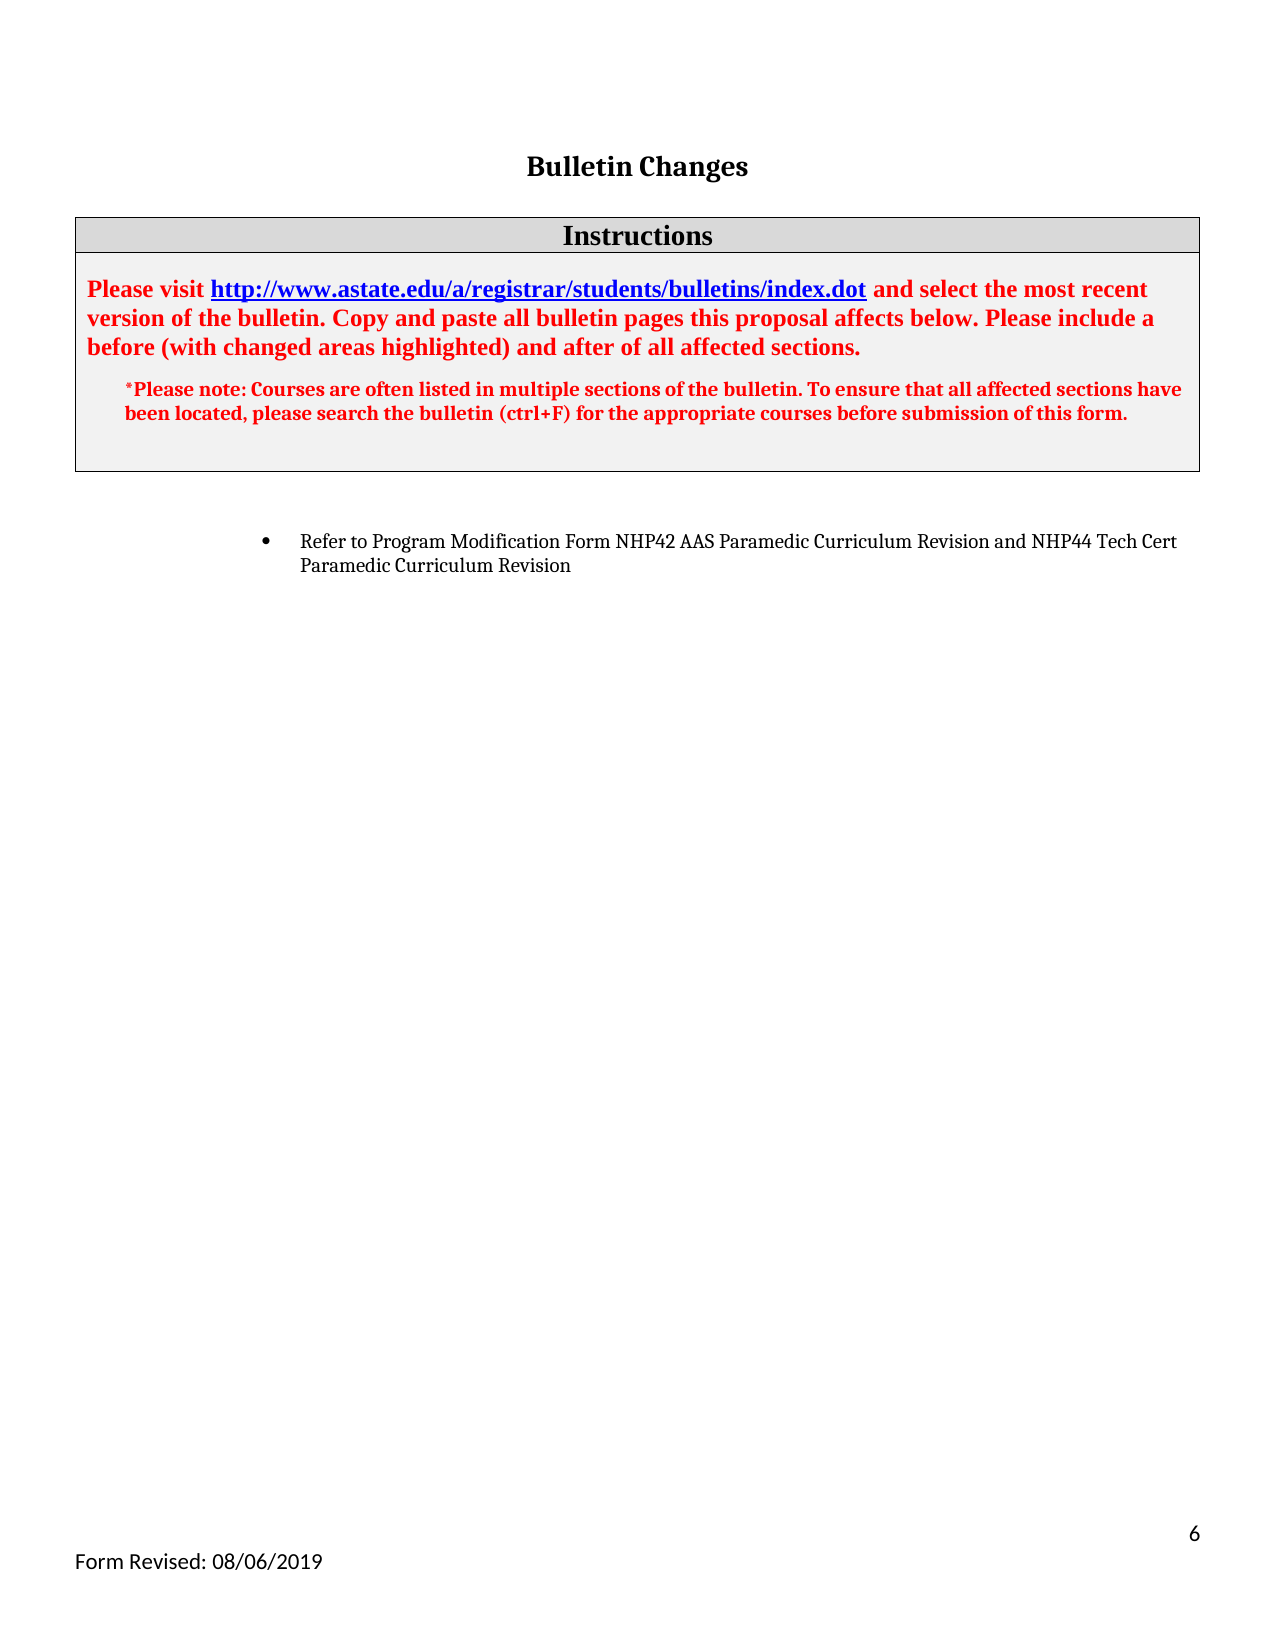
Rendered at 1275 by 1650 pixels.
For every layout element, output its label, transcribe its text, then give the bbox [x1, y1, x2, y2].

table_cell Please visit http://www.astate.edu/a/registrar/students/bulletins/index.dot and select the most recent version of the bulletin. Copy and paste all bulletin pages this proposal affects below. Please include a before (with changed areas highlighted) and after of all affected sections. *Please note: Courses are often listed in multiple sections of the bulletin. To ensure that all affected sections have been located, please search the bulletin (ctrl+F) for the appropriate courses before submission of this form. [76, 253, 1199, 471]
text Bulletin Changes [75, 150, 1200, 183]
list Refer to Program Modification Form NHP42 AAS Paramedic Curriculum Revision and NHP44 Tech Cert Paramedic Curriculum Revision [262, 529, 1200, 577]
table_header Instructions [76, 218, 1199, 252]
